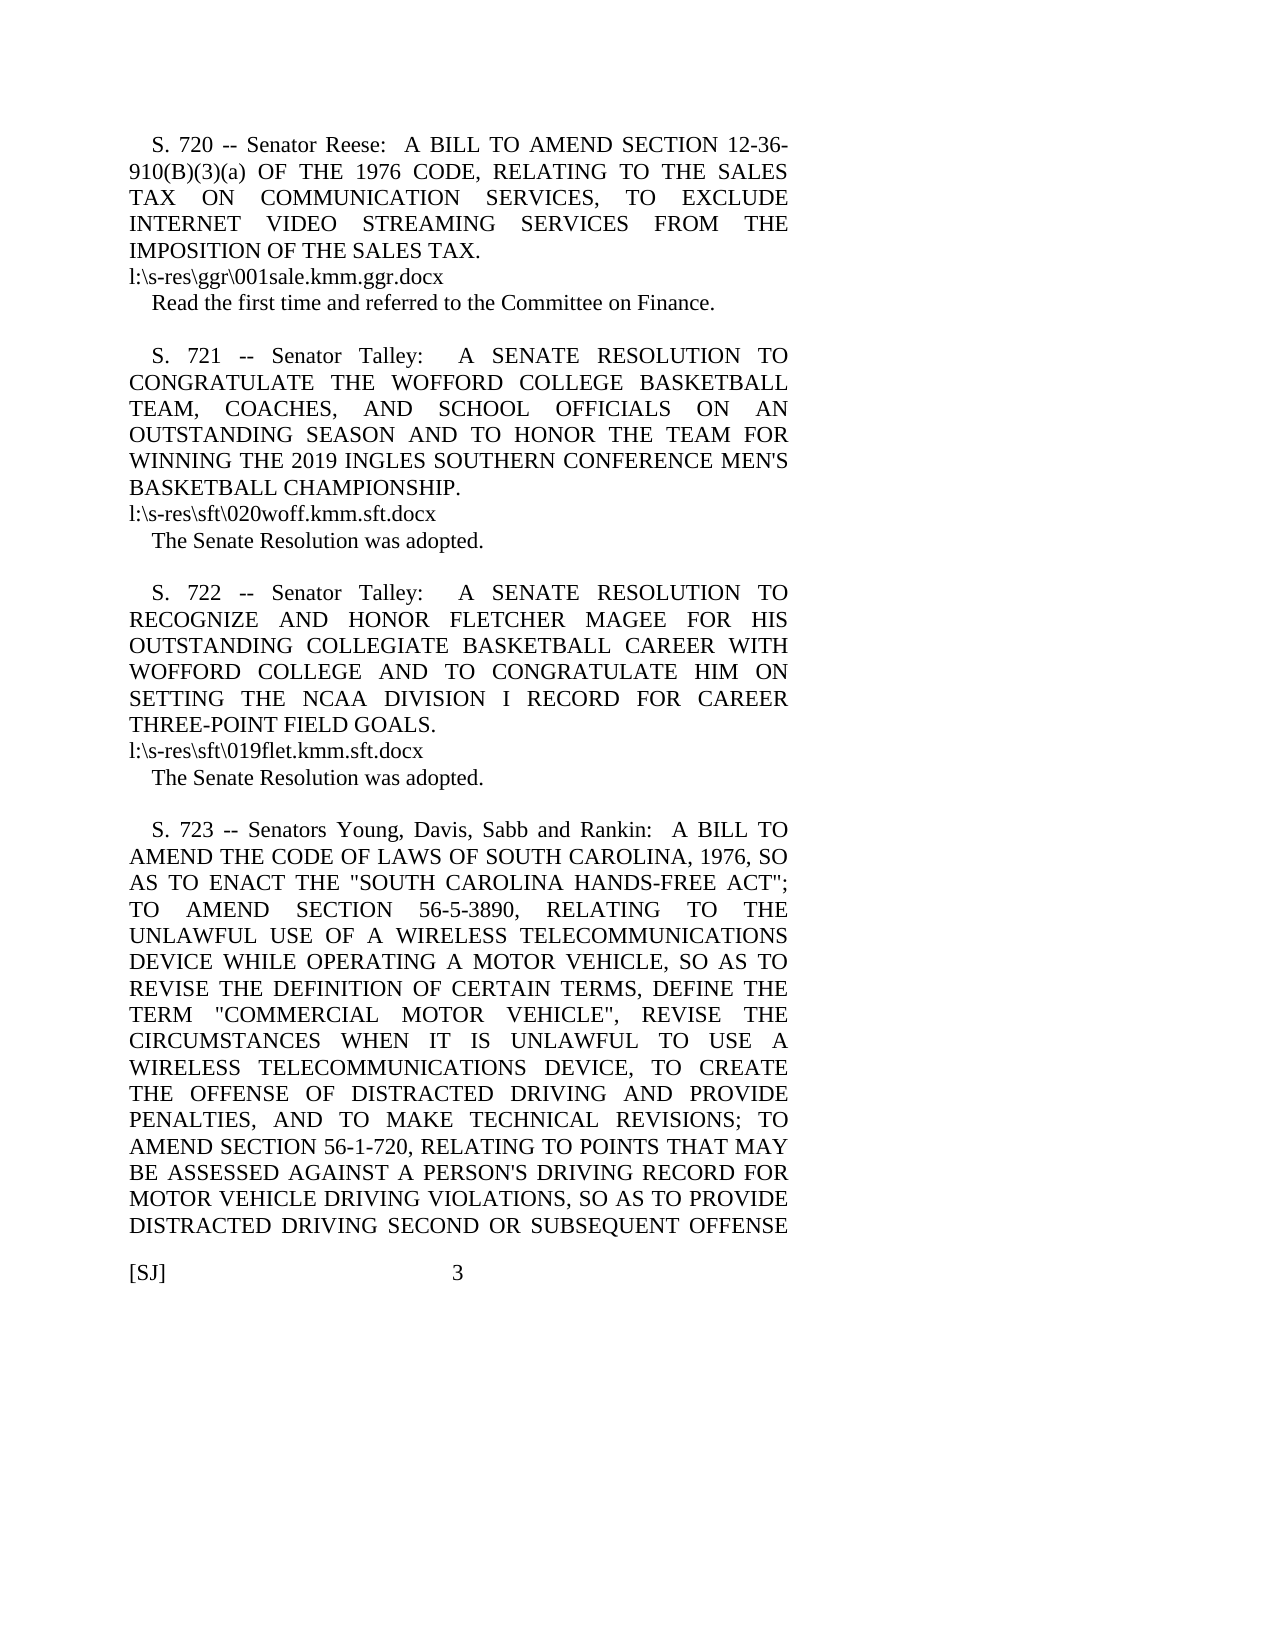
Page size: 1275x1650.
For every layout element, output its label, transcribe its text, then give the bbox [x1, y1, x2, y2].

text l:\s-res\sft\020woff.kmm.sft.docx [129, 500, 789, 527]
text The Senate Resolution was adopted. [129, 527, 789, 553]
text Read the first time and referred to the Committee on Finance. [129, 289, 789, 316]
text l:\s-res\sft\019flet.kmm.sft.docx [129, 737, 789, 764]
text S. 720 -- Senator Reese: A BILL TO AMEND SECTION 12-36-910(B)(3)(a) OF THE 1976 CODE, RELATING TO THE SALES TAX ON COMMUNICATION SERVICES, TO EXCLUDE INTERNET VIDEO STREAMING SERVICES FROM THE IMPOSITION OF THE SALES TAX. [129, 131, 789, 263]
text The Senate Resolution was adopted. [129, 764, 789, 790]
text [129, 817, 789, 1238]
text S. 722 -- Senator Talley: A SENATE RESOLUTION TO RECOGNIZE AND HONOR FLETCHER MAGEE FOR HIS OUTSTANDING COLLEGIATE BASKETBALL CAREER WITH WOFFORD COLLEGE AND TO CONGRATULATE HIM ON SETTING THE NCAA DIVISION I RECORD FOR CAREER THREE-POINT FIELD GOALS. [129, 579, 789, 737]
text S. 721 -- Senator Talley: A SENATE RESOLUTION TO CONGRATULATE THE WOFFORD COLLEGE BASKETBALL TEAM, COACHES, AND SCHOOL OFFICIALS ON AN OUTSTANDING SEASON AND TO HONOR THE TEAM FOR WINNING THE 2019 INGLES SOUTHERN CONFERENCE MEN'S BASKETBALL CHAMPIONSHIP. [129, 342, 789, 500]
text l:\s-res\ggr\001sale.kmm.ggr.docx [129, 263, 789, 289]
